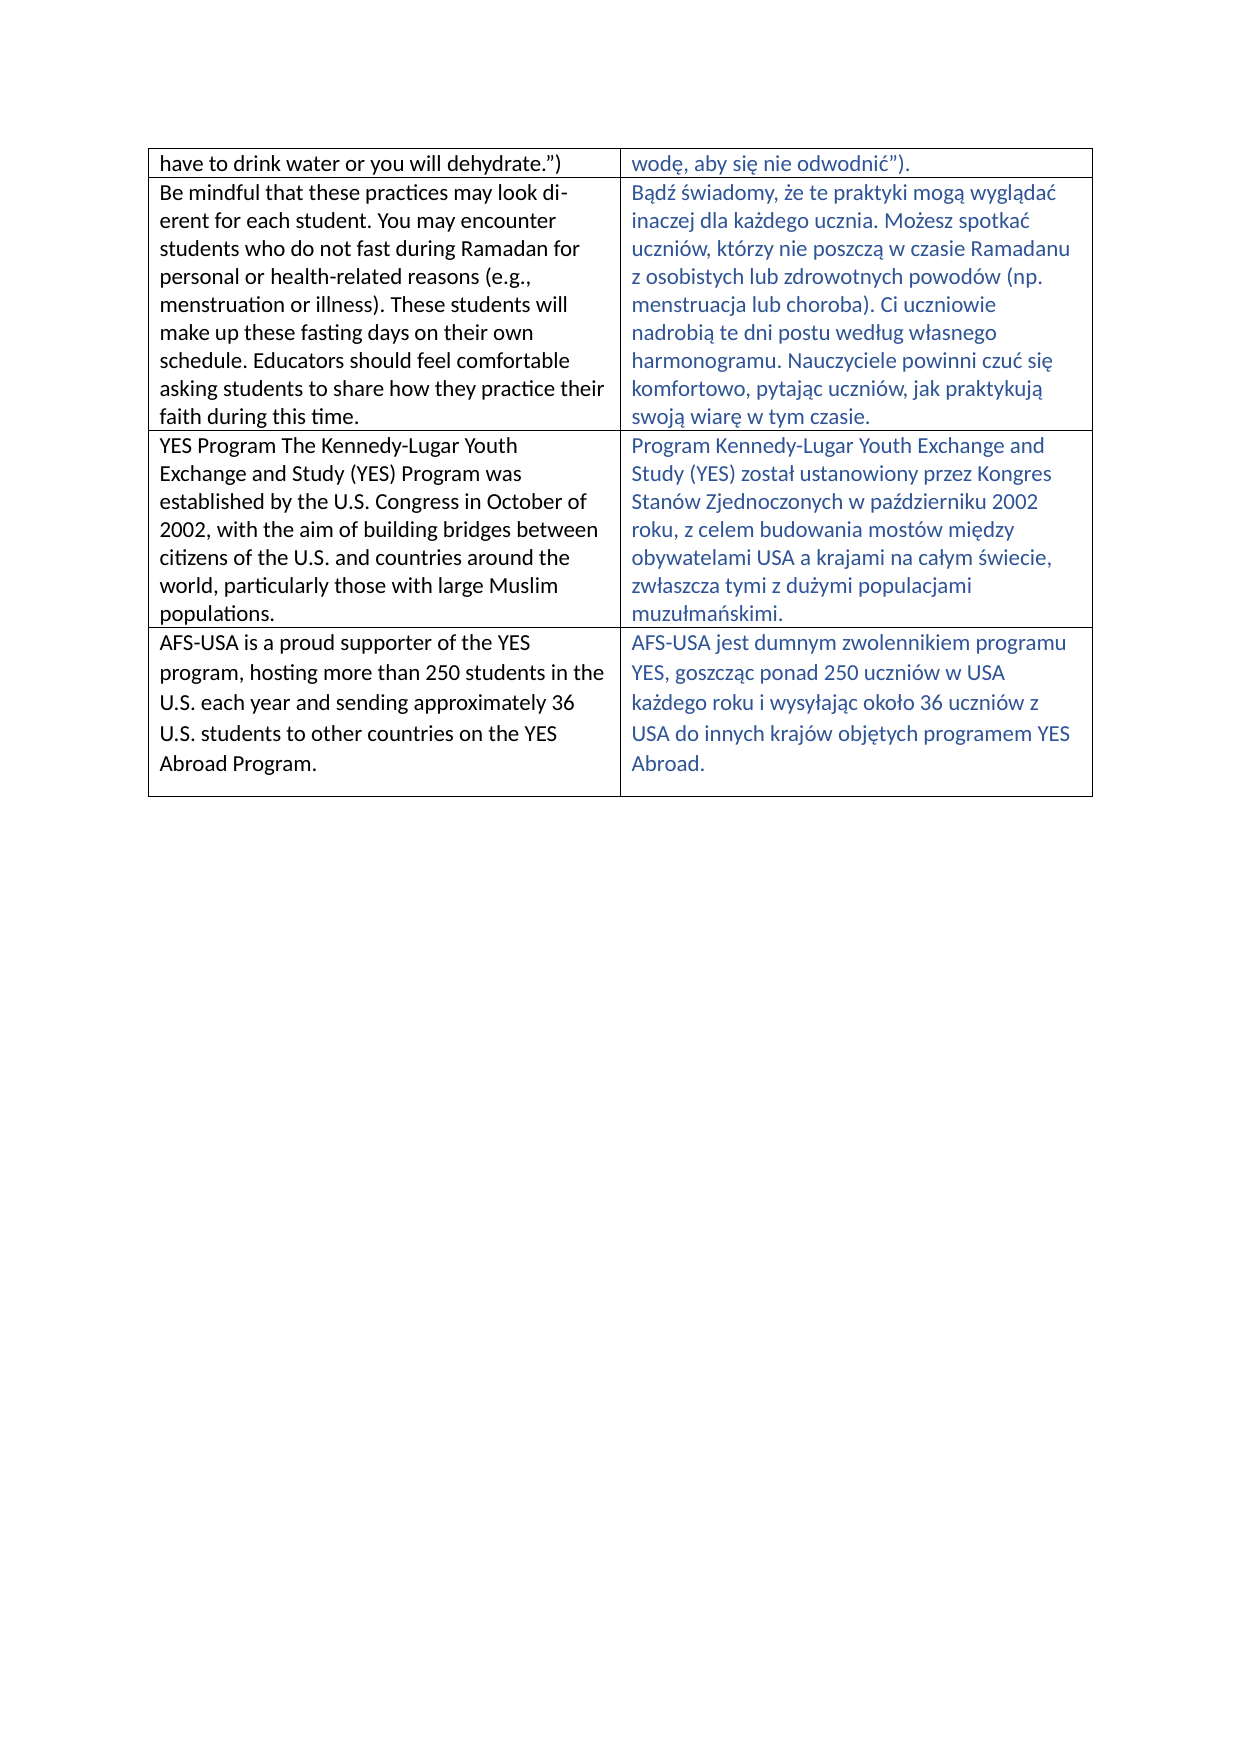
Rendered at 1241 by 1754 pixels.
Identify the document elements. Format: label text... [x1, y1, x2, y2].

table_cell Be mindful that these practices may look dierent for each student. You may encounter students who do not fast during Ramadan for personal or health-related reasons (e.g., menstruation or illness). These students will make up these fasting days on their own schedule. Educators should feel comfortable asking students to share how they practice their faith during this time. [149, 178, 620, 430]
table_cell AFS-USA is a proud supporter of the YES program, hosting more than 250 students in the U.S. each year and sending approximately 36 U.S. students to other countries on the YES Abroad Program. [149, 628, 620, 796]
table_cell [149, 149, 620, 177]
table_cell AFS-USA jest dumnym zwolennikiem programu YES, goszcząc ponad 250 uczniów w USA każdego roku i wysyłając około 36 uczniów z USA do innych krajów objętych programem YES Abroad. [621, 628, 1092, 796]
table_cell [621, 149, 1092, 177]
table_cell YES Program The Kennedy-Lugar Youth Exchange and Study (YES) Program was established by the U.S. Congress in October of 2002, with the aim of building bridges between citizens of the U.S. and countries around the world, particularly those with large Muslim populations. [149, 431, 620, 627]
table_cell Bądź świadomy, że te praktyki mogą wyglądać inaczej dla każdego ucznia. Możesz spotkać uczniów, którzy nie poszczą w czasie Ramadanu z osobistych lub zdrowotnych powodów (np. menstruacja lub choroba). Ci uczniowie nadrobią te dni postu według własnego harmonogramu. Nauczyciele powinni czuć się komfortowo, pytając uczniów, jak praktykują swoją wiarę w tym czasie. [621, 178, 1092, 430]
table_cell Program Kennedy-Lugar Youth Exchange and Study (YES) został ustanowiony przez Kongres Stanów Zjednoczonych w październiku 2002 roku, z celem budowania mostów między obywatelami USA a krajami na całym świecie, zwłaszcza tymi z dużymi populacjami muzułmańskimi. [621, 431, 1092, 627]
